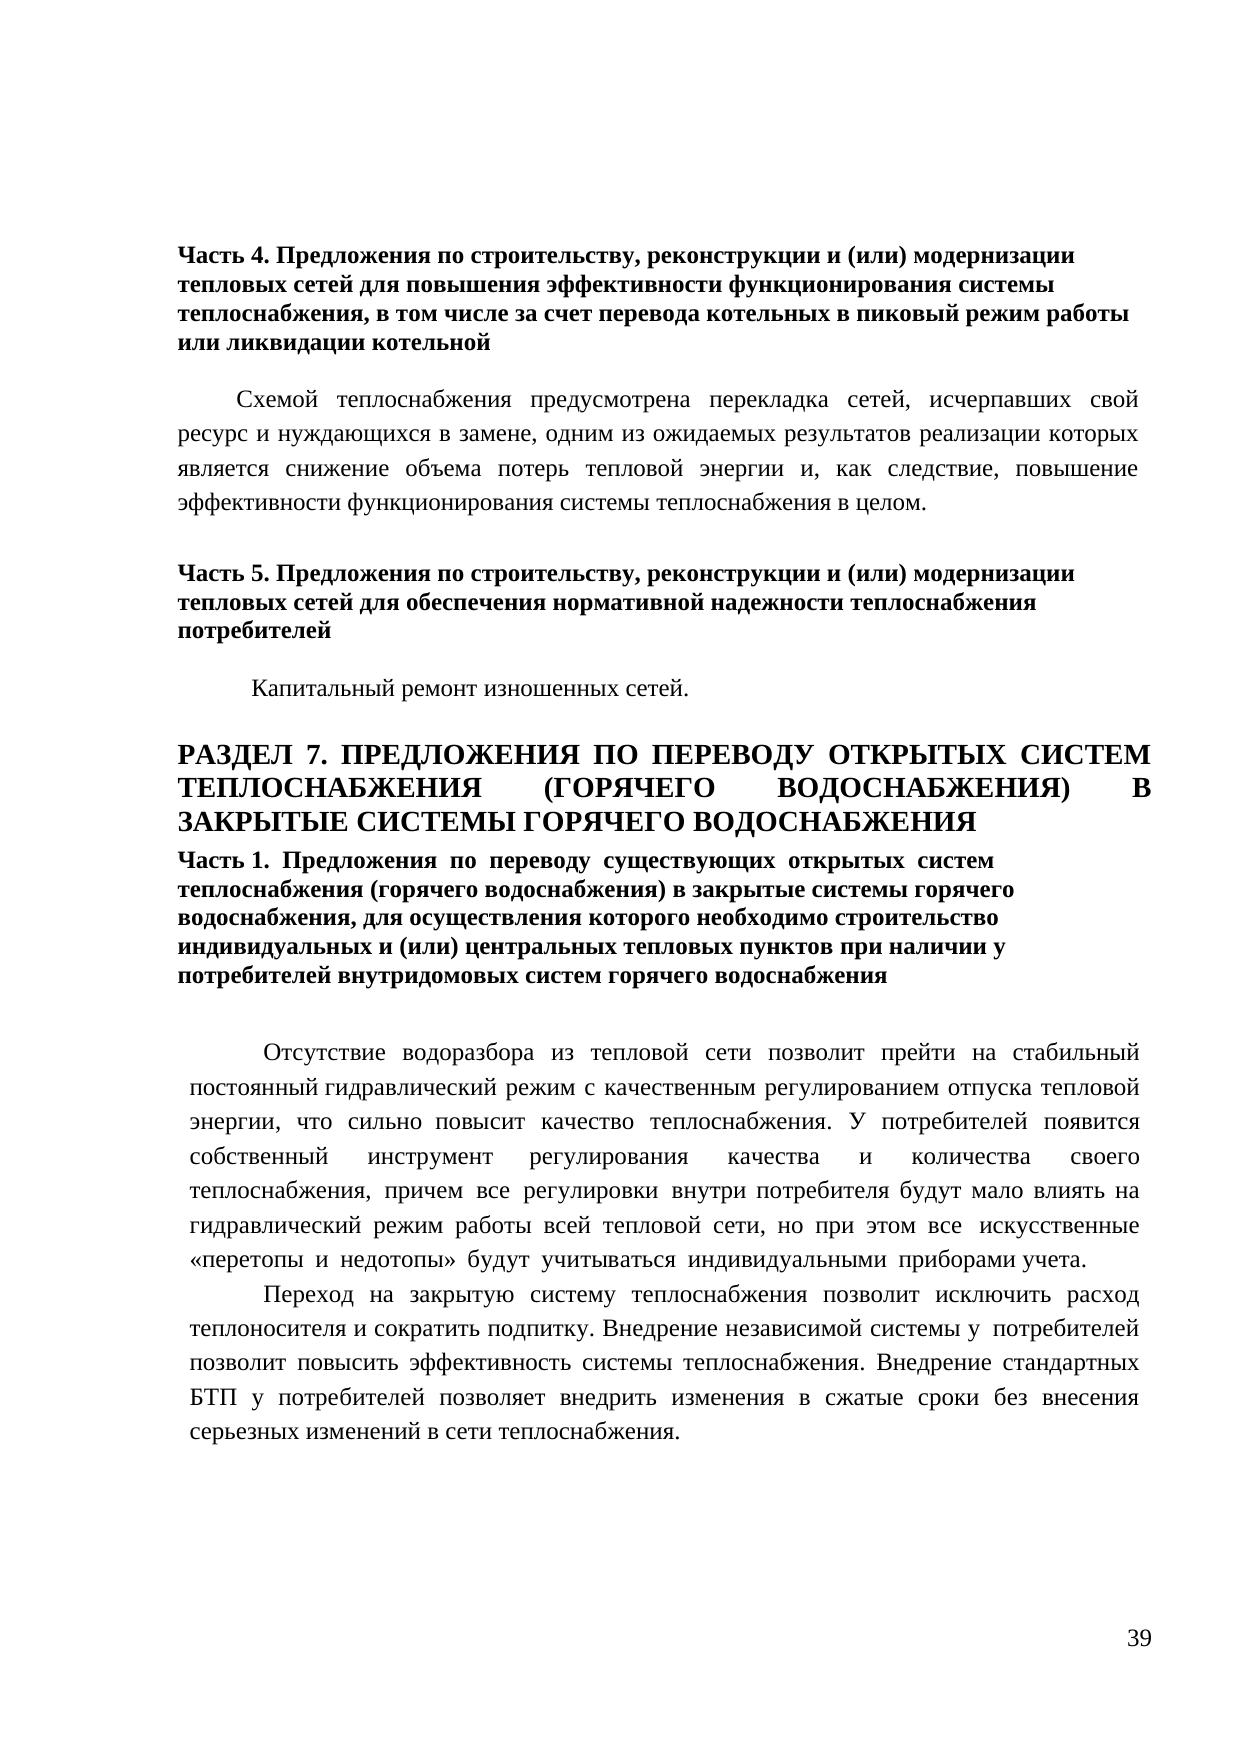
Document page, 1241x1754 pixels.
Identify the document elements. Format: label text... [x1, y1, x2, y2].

text Схемой теплоснабжения предусмотрена перекладка сетей, исчерпавших свой ресурс и нуждающихся в замене, одним из ожидаемых результатов реализации которых является снижение объема потерь тепловой энергии и, как следствие, повышение эффективности функционирования системы теплоснабжения в целом. [177, 384, 1139, 516]
text Капитальный ремонт изношенных сетей. [177, 673, 1152, 702]
text Переход на закрытую систему теплоснабжения позволит исключить расход теплоносителя и сократить подпитку. Внедрение независимой системы у потребителей позволит повысить эффективность системы теплоснабжения. Внедрение стандартных БТП у потребителей позволяет внедрить изменения в сжатые сроки без внесения серьезных изменений в сети теплоснабжения. [189, 1279, 1139, 1444]
text Отсутствие водоразбора из тепловой сети позволит прейти на стабильный постоянный гидравлический режим с качественным регулированием отпуска тепловой энергии, что сильно повысит качество теплоснабжения. У потребителей появится собственный инструмент регулирования качества и количества своего теплоснабжения, причем все регулировки внутри потребителя будут мало влиять на гидравлический режим работы всей тепловой сети, но при этом все искусственные «перетопы и недотопы» будут учитываться индивидуальными приборами учета. [189, 1037, 1140, 1273]
subtitle Часть 1. Предложения по переводу существующих открытых систем теплоснабжения (горячего водоснабжения) в закрытые системы горячего водоснабжения, для осуществления которого необходимо строительство индивидуальных и (или) центральных тепловых пунктов при наличии у потребителей внутридомовых систем горячего водоснабжения [177, 845, 1152, 989]
subtitle Часть 4. Предложения по строительству, реконструкции и (или) модернизации тепловых сетей для повышения эффективности функционирования системы теплоснабжения, в том числе за счет перевода котельных в пиковый режим работы или ликвидации котельной [177, 240, 1152, 355]
subtitle РАЗДЕЛ 7. ПРЕДЛОЖЕНИЯ ПО ПЕРЕВОДУ ОТКРЫТЫХ СИСТЕМ ТЕПЛОСНАБЖЕНИЯ (ГОРЯЧЕГО ВОДОСНАБЖЕНИЯ) В ЗАКРЫТЫЕ СИСТЕМЫ ГОРЯЧЕГО ВОДОСНАБЖЕНИЯ [177, 737, 1152, 838]
subtitle Часть 5. Предложения по строительству, реконструкции и (или) модернизации тепловых сетей для обеспечения нормативной надежности теплоснабжения потребителей [177, 558, 1152, 644]
